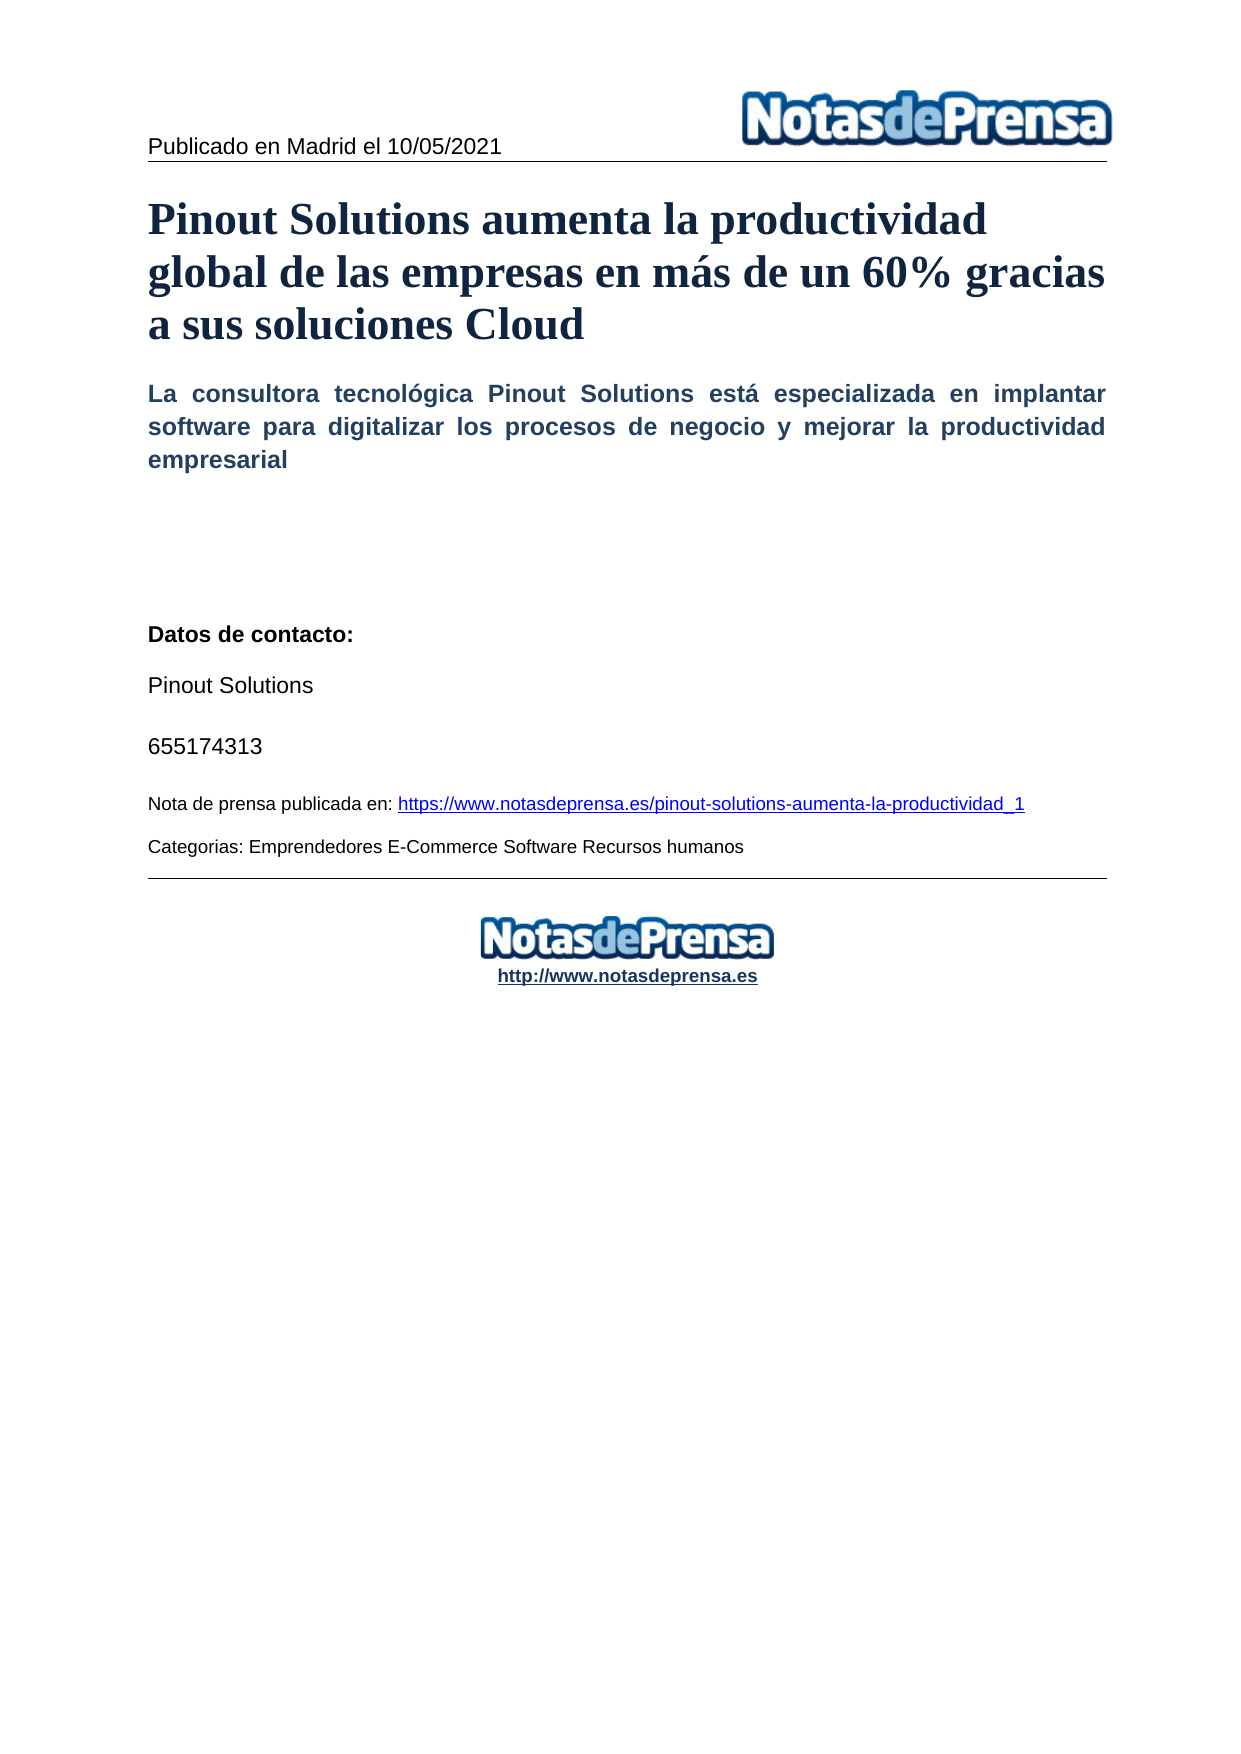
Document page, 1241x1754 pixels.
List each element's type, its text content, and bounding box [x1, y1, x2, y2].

subtitle La consultora tecnológica Pinout Solutions está especializada en implantar software para digitalizar los procesos de negocio y mejorar la productividad empresarial [148, 379, 1107, 474]
text Categorias: Emprendedores E-Commerce Software Recursos humanos [148, 835, 1107, 857]
text Datos de contacto: [148, 621, 1107, 647]
picture [480, 915, 775, 961]
subtitle Pinout Solutions aumenta la productividad global de las empresas en más de un 60% gracias a sus soluciones Cloud [148, 192, 1107, 350]
text Pinout Solutions [148, 672, 1063, 698]
text Publicado en Madrid el 10/05/2021 [148, 133, 1107, 161]
text 655174313 [148, 733, 1063, 759]
text http://www.notasdeprensa.es [148, 965, 1107, 986]
text Nota de prensa publicada en: https://www.notasdeprensa.es/pinout-solutions-aumenta-la-productividad_1 [148, 793, 1107, 814]
picture [742, 90, 1113, 148]
